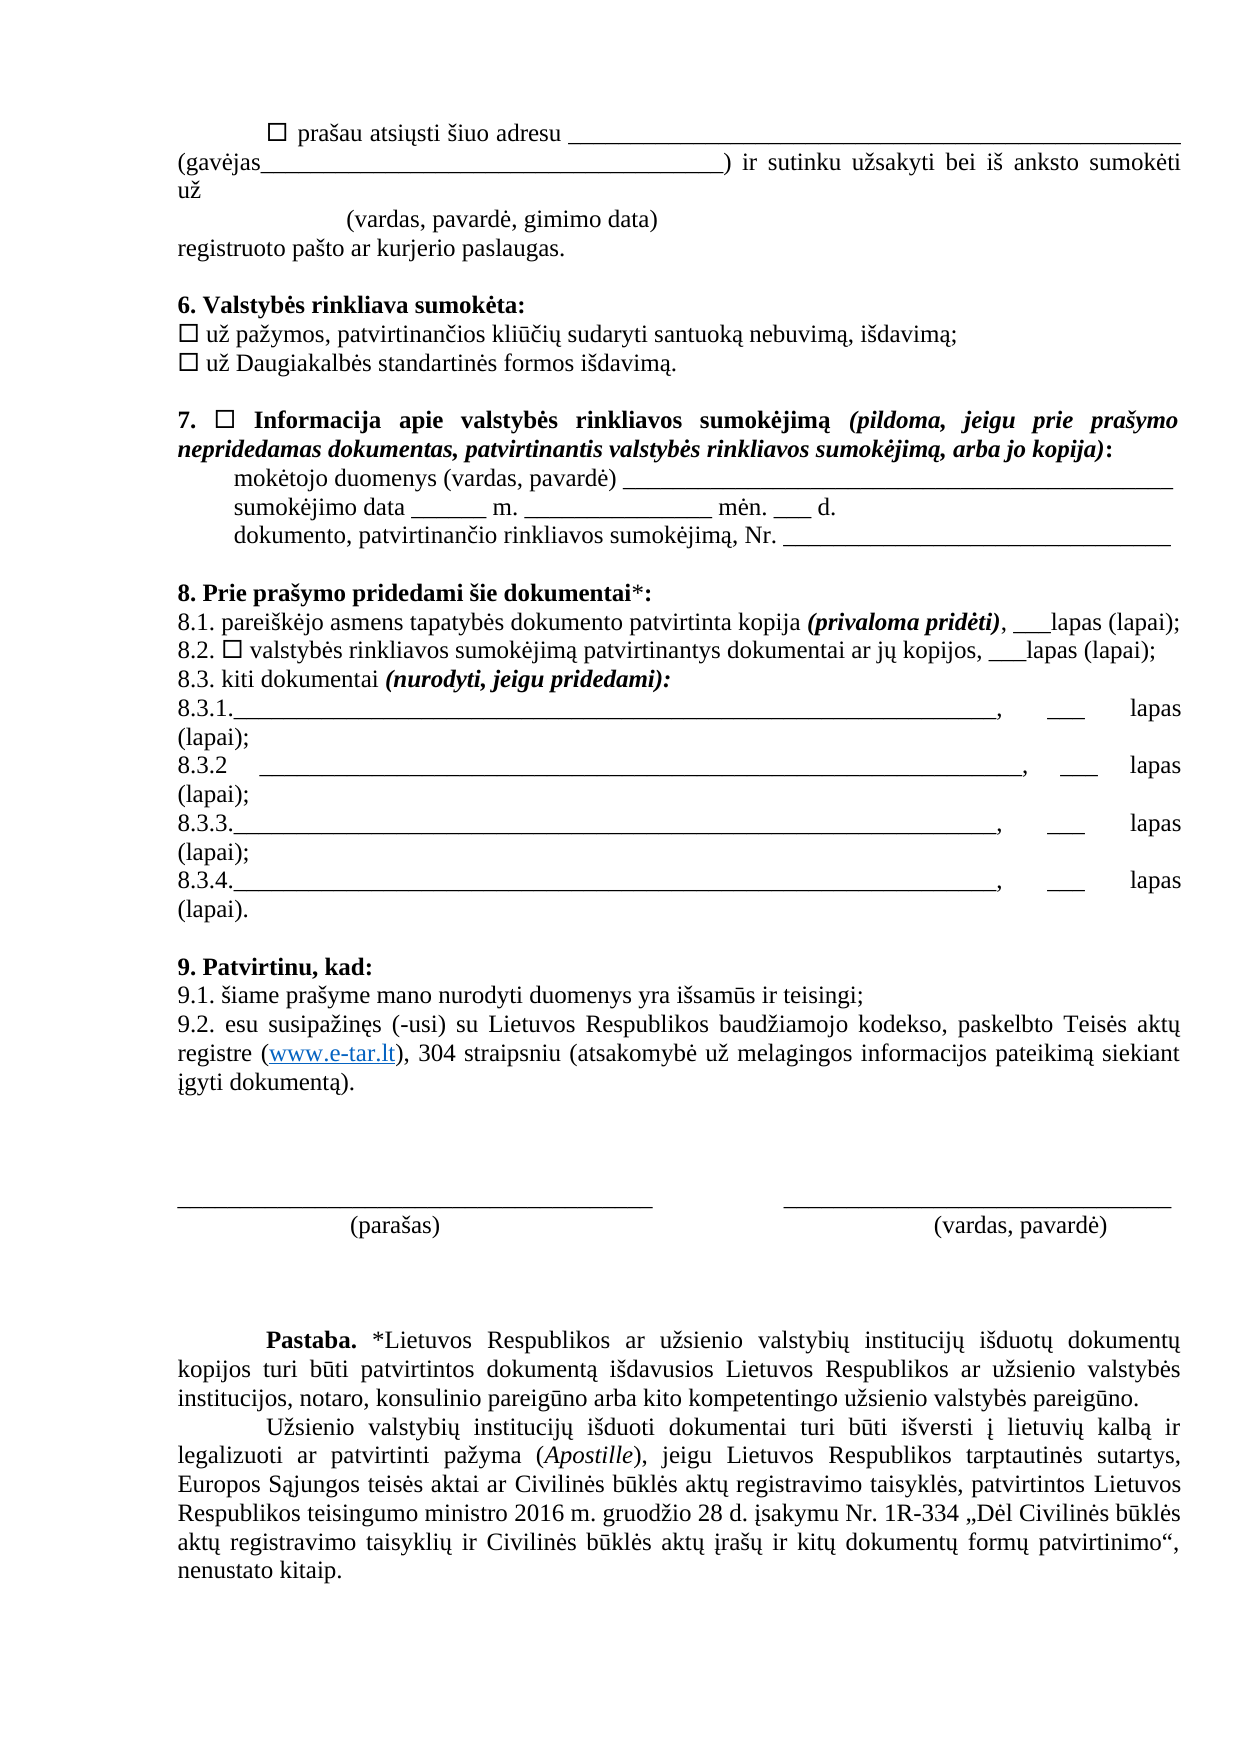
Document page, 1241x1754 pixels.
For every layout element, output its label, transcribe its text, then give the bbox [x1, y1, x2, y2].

text 9.1. šiame prašyme mano nurodyti duomenys yra išsamūs ir teisingi; [177, 981, 1181, 1009]
text 9. Patvirtinu, kad: [177, 952, 1181, 981]
text 8.1. pareiškėjo asmens tapatybės dokumento patvirtinta kopija (privaloma pridėti), ___lapas (lapai); [177, 607, 1181, 636]
text 8.3.4._____________________________________________________________, ___ lapas (lapai). [177, 866, 1181, 923]
text 8.3.3._____________________________________________________________, ___ lapas (lapai); [177, 808, 1181, 866]
text už Daugiakalbės standartinės formos išdavimą. [177, 348, 1181, 377]
text dokumento, patvirtinančio rinkliavos sumokėjimą, Nr. _______________________________ [177, 521, 1181, 549]
text 8.3.1._____________________________________________________________, ___ lapas (lapai); [177, 693, 1181, 751]
text registruoto pašto ar kurjerio paslaugas. [177, 233, 1181, 262]
text Užsienio valstybių institucijų išduoti dokumentai turi būti išversti į lietuvių kalbą ir legalizuoti ar patvirtinti pažyma (Apostille), jeigu Lietuvos Respublikos tarptautinės sutartys, Europos Sąjungos teisės aktai ar Civilinės būklės aktų registravimo taisyklės, patvirtintos Lietuvos Respublikos teisingumo ministro 2016 m. gruodžio 28 d. įsakymu Nr. 1R-334 „Dėl Civilinės būklės aktų registravimo taisyklių ir Civilinės būklės aktų įrašų ir kitų dokumentų formų patvirtinimo“, nenustato kitaip. [177, 1412, 1181, 1584]
text 6. Valstybės rinkliava sumokėta: [177, 291, 1181, 319]
text ______________________________________ _______________________________ [177, 1182, 1181, 1211]
text 7. Informacija apie valstybės rinkliavos sumokėjimą (pildoma, jeigu prie prašymo nepridedamas dokumentas, patvirtinantis valstybės rinkliavos sumokėjimą, arba jo kopija): [177, 406, 1181, 463]
text mokėtojo duomenys (vardas, pavardė) ____________________________________________ [177, 463, 1181, 492]
text 8.3. kiti dokumentai (nurodyti, jeigu pridedami): [177, 664, 1181, 693]
text (parašas) (vardas, pavardė) [177, 1211, 1181, 1239]
text už pažymos, patvirtinančios kliūčių sudaryti santuoką nebuvimą, išdavimą; [177, 319, 1181, 348]
text sumokėjimo data ______ m. _______________ mėn. ___ d. [177, 492, 1181, 521]
text (vardas, pavardė, gimimo data) [177, 204, 1181, 233]
text Pastaba. *Lietuvos Respublikos ar užsienio valstybių institucijų išduotų dokumentų kopijos turi būti patvirtintos dokumentą išdavusios Lietuvos Respublikos ar užsienio valstybės institucijos, notaro, konsulinio pareigūno arba kito kompetentingo užsienio valstybės pareigūno. [177, 1326, 1181, 1412]
text 8.3.2 _____________________________________________________________, ___ lapas (lapai); [177, 751, 1181, 808]
text 8.2. valstybės rinkliavos sumokėjimą patvirtinantys dokumentai ar jų kopijos, ___lapas (lapai); [177, 636, 1181, 664]
text 8. Prie prašymo pridedami šie dokumentai*: [177, 578, 1181, 607]
text prašau atsiųsti šiuo adresu _________________________________________________ (gavėjas_____________________________________) ir sutinku užsakyti bei iš anksto sumokėti už [177, 118, 1181, 204]
text 9.2. esu susipažinęs (-usi) su Lietuvos Respublikos baudžiamojo kodekso, paskelbto Teisės aktų registre (www.e-tar.lt), 304 straipsniu (atsakomybė už melagingos informacijos pateikimą siekiant įgyti dokumentą). [177, 1009, 1181, 1096]
